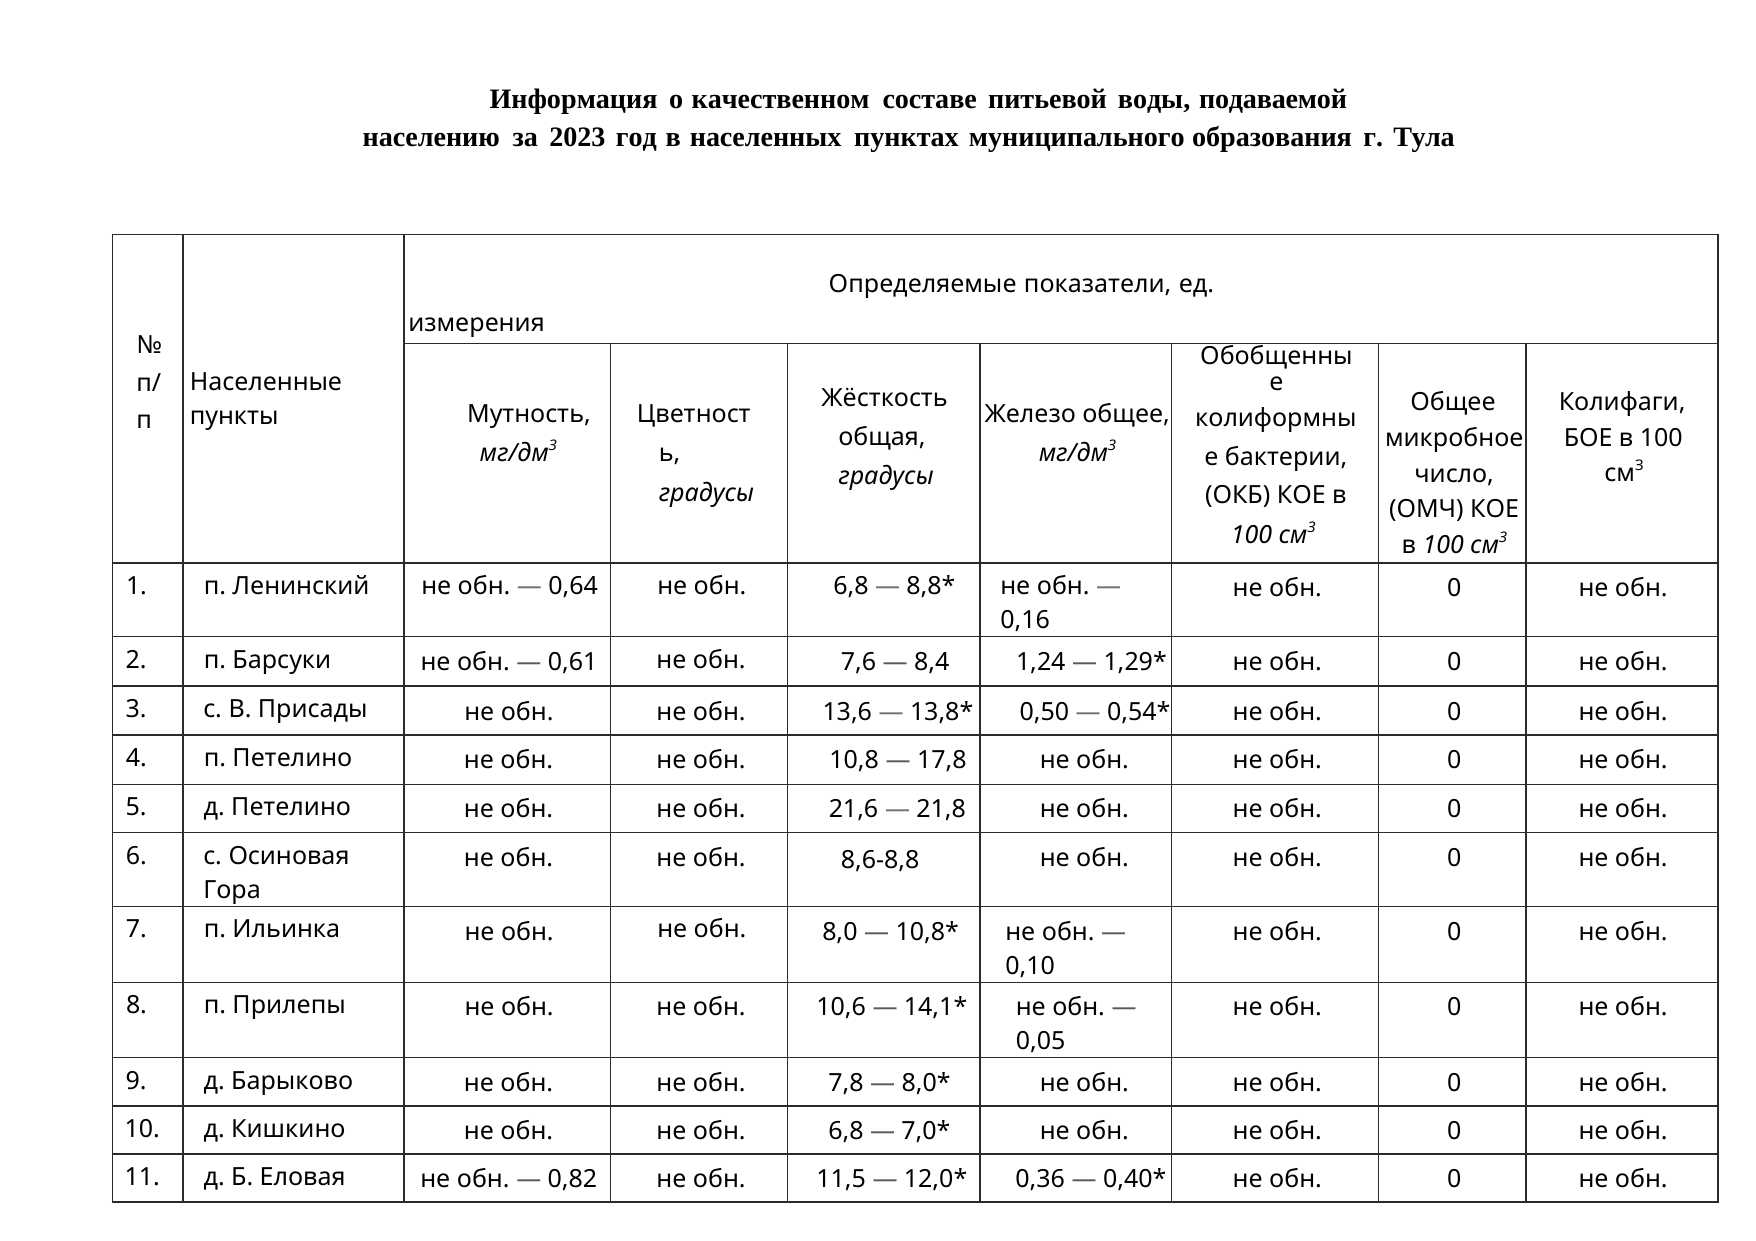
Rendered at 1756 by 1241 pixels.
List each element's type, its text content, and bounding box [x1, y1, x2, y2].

table_cell не обн. [981, 1107, 1171, 1153]
table_cell не обн. [405, 785, 610, 832]
table_cell 6. [113, 833, 182, 906]
table_cell 8,0 — 10,8* [788, 907, 979, 981]
table_cell не обн. [1172, 983, 1378, 1057]
table_cell Железо общее, мг/дмЗ [981, 344, 1171, 562]
table_cell не обн. [405, 907, 610, 981]
table_cell 10,8 — 17,8 [788, 736, 979, 783]
table_header Определяемые показатели, ед. измерения [405, 235, 1717, 342]
table_cell 13,6 — 13,8* [788, 687, 979, 734]
table_cell п. Петелино [184, 736, 403, 783]
table_header № п/п [113, 235, 182, 562]
table_cell не обн. [611, 833, 787, 906]
table_cell 6,8 — 8,8* [788, 564, 979, 636]
table_cell не обн. [1527, 785, 1717, 832]
table_cell не обн. [611, 564, 787, 636]
table_cell 10. [113, 1107, 182, 1153]
table_cell не обн. [1527, 833, 1717, 906]
table_cell не обн. [1527, 1107, 1717, 1153]
table_cell 0 [1379, 736, 1525, 783]
table_cell 3. [113, 687, 182, 734]
table_cell 8,6-8,8 [788, 833, 979, 906]
table_header Населенные пункты [184, 235, 403, 562]
table_cell не обн. [1527, 983, 1717, 1057]
table_cell 0 [1379, 983, 1525, 1057]
table_cell не обн. [981, 736, 1171, 783]
text населению за 2023 год в населенных пунктах муниципального образования г. Тула [96, 120, 1721, 153]
table_cell не обн. [1172, 736, 1378, 783]
table_cell 8. [113, 983, 182, 1057]
table_cell не обн. [611, 687, 787, 734]
table_cell не обн. [1172, 1058, 1378, 1105]
table_cell 0 [1379, 637, 1525, 685]
table_cell не обн. [611, 983, 787, 1057]
table_cell п. Прилепы [184, 983, 403, 1057]
table_cell 7,8 — 8,0* [788, 1058, 979, 1105]
table_cell не обн. [1527, 736, 1717, 783]
table_cell не обн. [1527, 1155, 1717, 1201]
table_cell 0 [1379, 785, 1525, 832]
table_cell с. В. Присады [184, 687, 403, 734]
table_cell не обн. [405, 833, 610, 906]
table_cell не обн. [1527, 687, 1717, 734]
table_cell не обн. [611, 637, 787, 685]
table_cell д. Петелино [184, 785, 403, 832]
table_cell не обн. [611, 1058, 787, 1105]
table_cell Мутность, мг/дмЗ [405, 344, 610, 562]
table_cell 0 [1379, 907, 1525, 981]
table_cell 2. [113, 637, 182, 685]
table_cell не обн. [1527, 564, 1717, 636]
table_cell не обн. [1172, 785, 1378, 832]
table_cell 0 [1379, 687, 1525, 734]
table_cell 5. [113, 785, 182, 832]
table_cell 0 [1379, 1058, 1525, 1105]
table_cell не обн. [611, 1155, 787, 1201]
table_cell п. Ленинский [184, 564, 403, 636]
table_cell не обн. [611, 785, 787, 832]
table_cell Общее микробное число, (ОМЧ) КОЕ в 100 смЗ [1379, 344, 1525, 562]
table_cell не обн. [405, 983, 610, 1057]
table_cell не обн. — 0,64 [405, 564, 610, 636]
table_cell не обн. [611, 736, 787, 783]
table_cell 7,6 — 8,4 [788, 637, 979, 685]
table_cell не обн. [981, 833, 1171, 906]
table_cell п. Ильинка [184, 907, 403, 981]
table_cell не обн. [1172, 687, 1378, 734]
table_cell д. Кишкино [184, 1107, 403, 1153]
table_cell 7. [113, 907, 182, 981]
table_cell 0,50 — 0,54* [981, 687, 1171, 734]
table_cell д. Б. Еловая [184, 1155, 403, 1201]
table_cell не обн. [1172, 1107, 1378, 1153]
table_cell 1. [113, 564, 182, 636]
table_cell не обн. [1172, 637, 1378, 685]
table_cell 1,24 — 1,29* [981, 637, 1171, 685]
table_cell не обн. [405, 1058, 610, 1105]
table_cell не обн. [1172, 907, 1378, 981]
table_cell д. Барыково [184, 1058, 403, 1105]
table_cell не обн. [405, 687, 610, 734]
table_cell не обн. — 0,61 [405, 637, 610, 685]
table_cell не обн. — 0,16 [981, 564, 1171, 636]
table_cell не обн. [981, 1058, 1171, 1105]
table_cell с. Осиновая Гора [184, 833, 403, 906]
table_cell 0 [1379, 833, 1525, 906]
table_cell не обн. [405, 1107, 610, 1153]
table_cell Жёсткость общая, градусы [788, 344, 979, 562]
table_cell не обн. [405, 736, 610, 783]
table_cell Колифаги, БОЕ в 100 смЗ [1527, 344, 1717, 562]
table_cell 10,6 — 14,1* [788, 983, 979, 1057]
table_cell не обн. — 0,05 [981, 983, 1171, 1057]
table_cell не обн. [981, 785, 1171, 832]
table_cell 21,6 — 21,8 [788, 785, 979, 832]
table_cell Обобщенные колиформные бактерии, (ОКБ) КОЕ в 100 смЗ [1172, 344, 1378, 562]
table_cell 0 [1379, 564, 1525, 636]
table_cell не обн. [1172, 1155, 1378, 1201]
table_cell 0,36 — 0,40* [981, 1155, 1171, 1201]
table_cell не обн. — 0,82 [405, 1155, 610, 1201]
table_cell 0 [1379, 1107, 1525, 1153]
table_cell 6,8 — 7,0* [788, 1107, 979, 1153]
table_cell не обн. [611, 1107, 787, 1153]
table_cell не обн. [1172, 833, 1378, 906]
table_cell 11,5 — 12,0* [788, 1155, 979, 1201]
table_cell 0 [1379, 1155, 1525, 1201]
table_cell не обн. [1527, 907, 1717, 981]
table_cell 4. [113, 736, 182, 783]
table_cell не обн. [1527, 637, 1717, 685]
text Информация о качественном составе питьевой воды, подаваемой [94, 82, 1721, 115]
table_cell не обн. [1172, 564, 1378, 636]
table_cell не обн. [611, 907, 787, 981]
table_cell 9. [113, 1058, 182, 1105]
table_cell не обн. [1527, 1058, 1717, 1105]
table_cell 11. [113, 1155, 182, 1201]
table_cell Цветность, градусы [611, 344, 787, 562]
table_cell не обн. — 0,10 [981, 907, 1171, 981]
table_cell п. Барсуки [184, 637, 403, 685]
